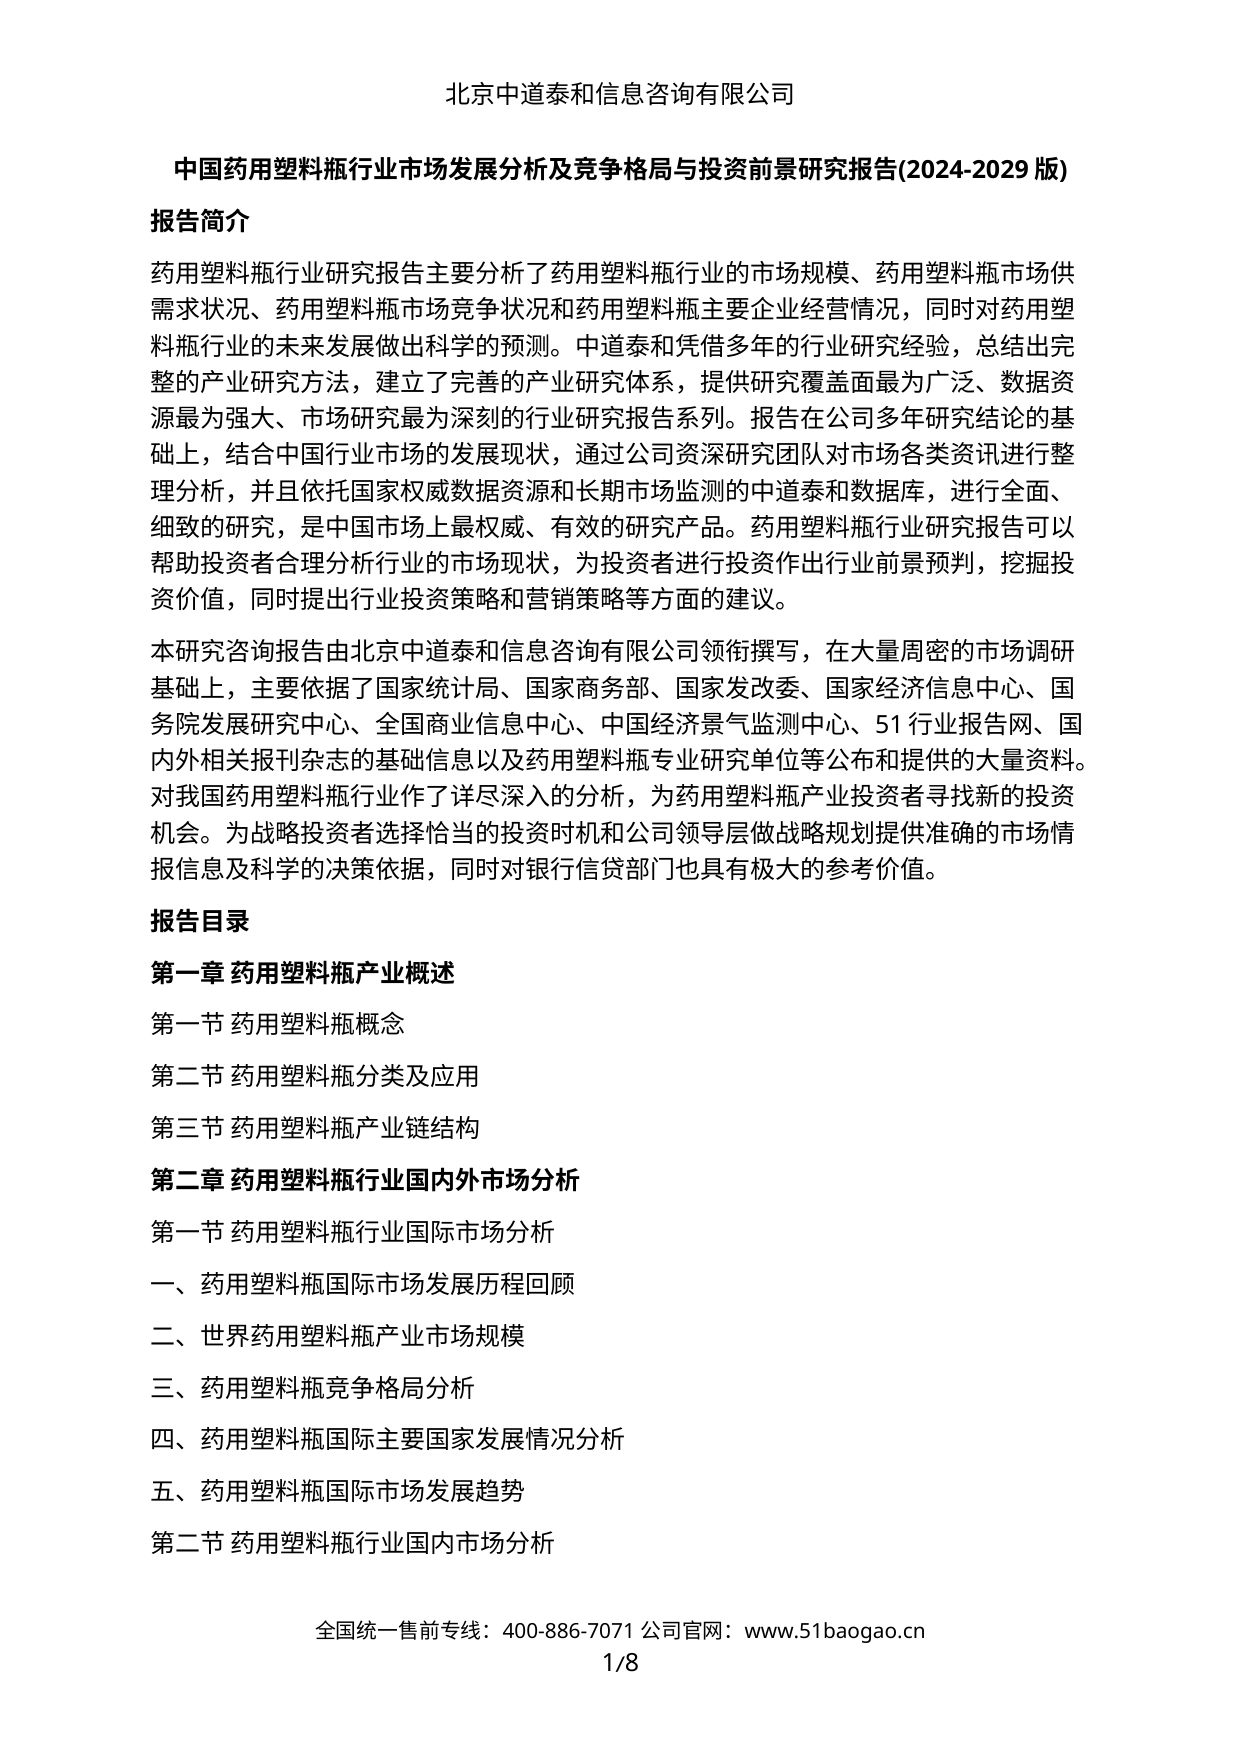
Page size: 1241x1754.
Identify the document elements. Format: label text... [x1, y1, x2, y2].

text 第三节 药用塑料瓶产业链结构 [150, 1109, 1090, 1145]
text 报告目录 [150, 901, 1090, 937]
text 第一节 药用塑料瓶行业国际市场分析 [150, 1212, 1090, 1249]
text 三、药用塑料瓶竞争格局分析 [150, 1368, 1090, 1404]
text 第一章 药用塑料瓶产业概述 [150, 953, 1090, 989]
text 本研究咨询报告由北京中道泰和信息咨询有限公司领衔撰写，在大量周密的市场调研基础上，主要依据了国家统计局、国家商务部、国家发改委、国家经济信息中心、国务院发展研究中心、全国商业信息中心、中国经济景气监测中心、51行业报告网、国内外相关报刊杂志的基础信息以及药用塑料瓶专业研究单位等公布和提供的大量资料。对我国药用塑料瓶行业作了详尽深入的分析，为药用塑料瓶产业投资者寻找新的投资机会。为战略投资者选择恰当的投资时机和公司领导层做战略规划提供准确的市场情报信息及科学的决策依据，同时对银行信贷部门也具有极大的参考价值。 [150, 632, 1090, 886]
text 第二节 药用塑料瓶行业国内市场分析 [150, 1524, 1090, 1560]
text 第一节 药用塑料瓶概念 [150, 1005, 1090, 1041]
text 四、药用塑料瓶国际主要国家发展情况分析 [150, 1420, 1090, 1456]
text 五、药用塑料瓶国际市场发展趋势 [150, 1472, 1090, 1508]
text 第二节 药用塑料瓶分类及应用 [150, 1057, 1090, 1093]
text 二、世界药用塑料瓶产业市场规模 [150, 1316, 1090, 1352]
text 报告简介 [150, 202, 1090, 238]
text 中国药用塑料瓶行业市场发展分析及竞争格局与投资前景研究报告(2024-2029版) [150, 150, 1090, 186]
text 一、药用塑料瓶国际市场发展历程回顾 [150, 1264, 1090, 1301]
text 第二章 药用塑料瓶行业国内外市场分析 [150, 1161, 1090, 1197]
text 药用塑料瓶行业研究报告主要分析了药用塑料瓶行业的市场规模、药用塑料瓶市场供需求状况、药用塑料瓶市场竞争状况和药用塑料瓶主要企业经营情况，同时对药用塑料瓶行业的未来发展做出科学的预测。中道泰和凭借多年的行业研究经验，总结出完整的产业研究方法，建立了完善的产业研究体系，提供研究覆盖面最为广泛、数据资源最为强大、市场研究最为深刻的行业研究报告系列。报告在公司多年研究结论的基础上，结合中国行业市场的发展现状，通过公司资深研究团队对市场各类资讯进行整理分析，并且依托国家权威数据资源和长期市场监测的中道泰和数据库，进行全面、细致的研究，是中国市场上最权威、有效的研究产品。药用塑料瓶行业研究报告可以帮助投资者合理分析行业的市场现状，为投资者进行投资作出行业前景预判，挖掘投资价值，同时提出行业投资策略和营销策略等方面的建议。 [150, 254, 1090, 616]
